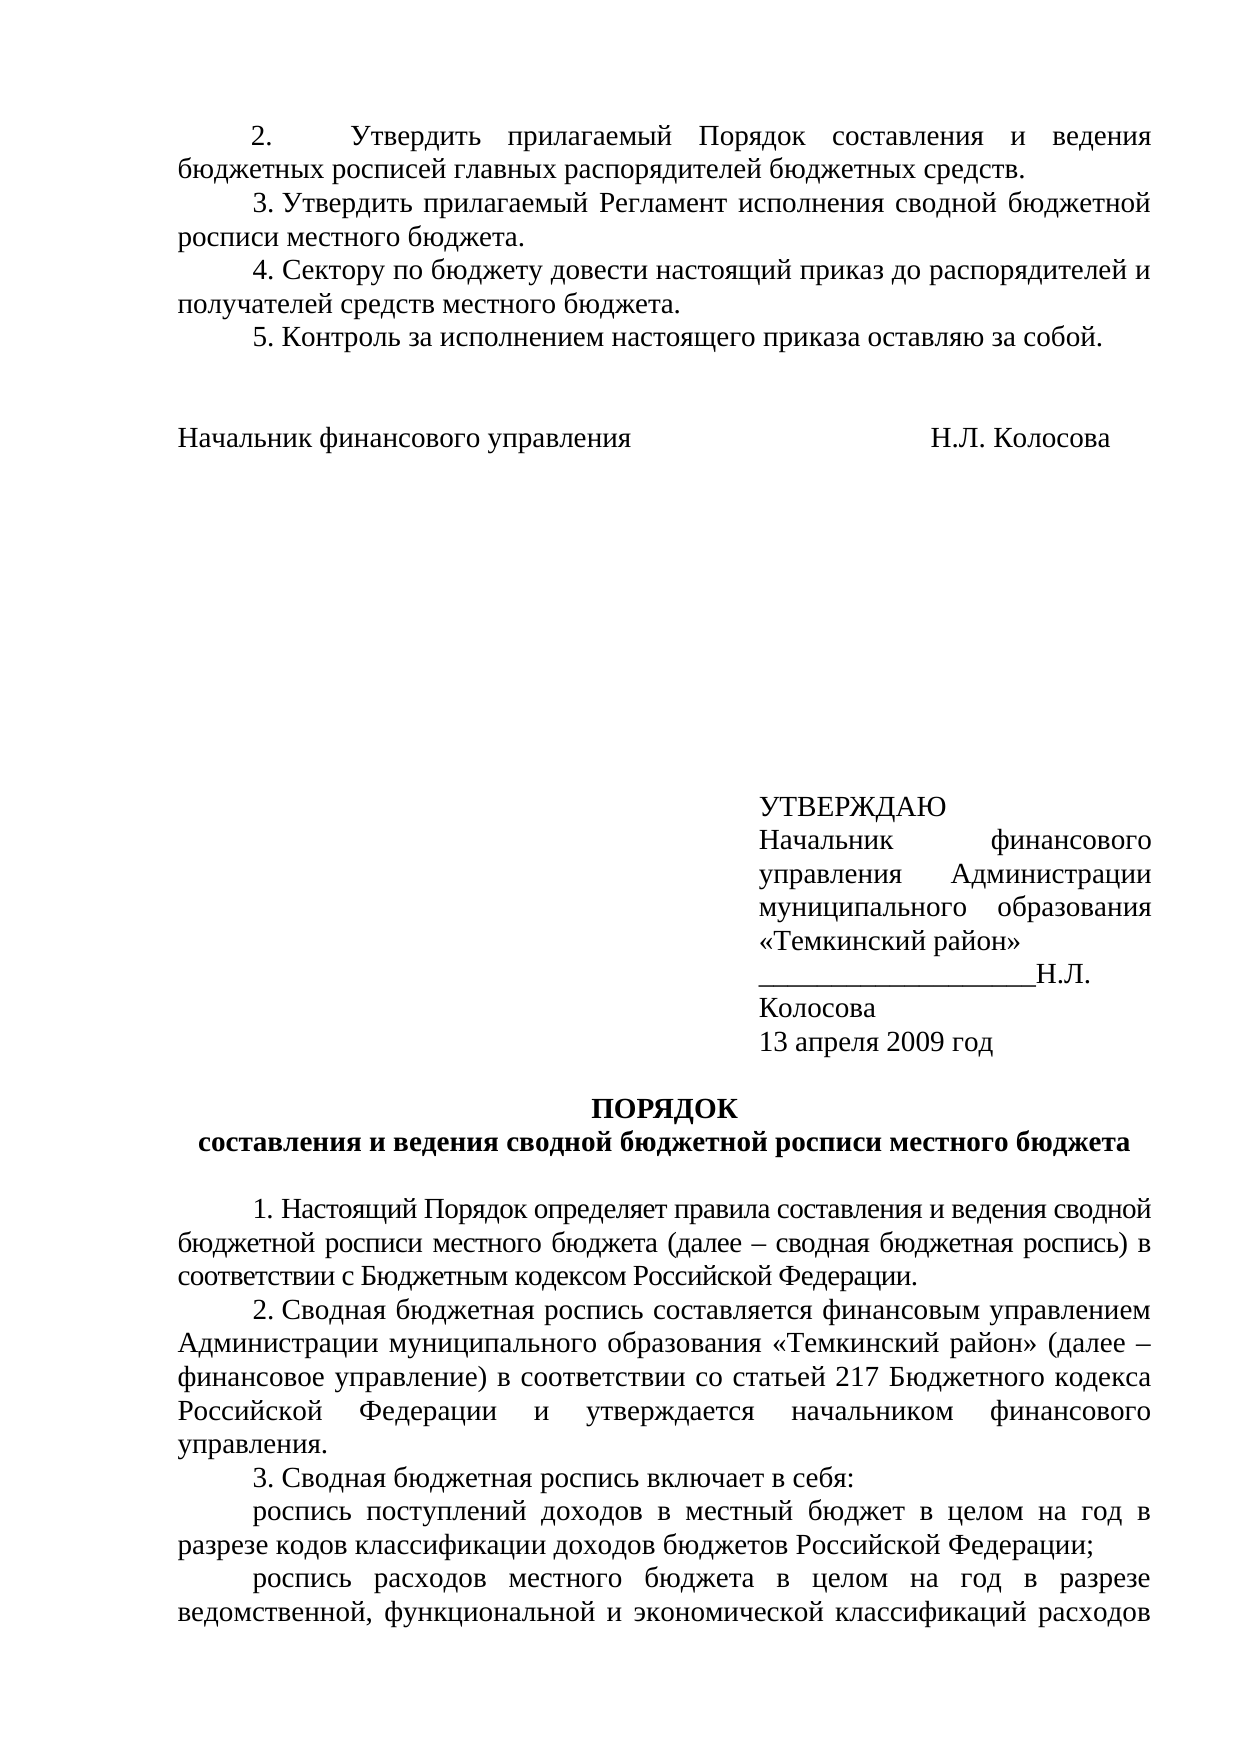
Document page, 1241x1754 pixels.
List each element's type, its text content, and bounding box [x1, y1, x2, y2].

text ПОРЯДОК [177, 1091, 1152, 1124]
text 3. Сводная бюджетная роспись включает в себя: [177, 1460, 1152, 1493]
text 13 апреля 2009 год [758, 1024, 1152, 1057]
text 3. Утвердить прилагаемый Регламент исполнения сводной бюджетной росписи местного бюджета. [177, 185, 1152, 252]
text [177, 1560, 1152, 1627]
text 1. Настоящий Порядок определяет правила составления и ведения сводной бюджетной росписи местного бюджета (далее – сводная бюджетная роспись) в соответствии с Бюджетным кодексом Российской Федерации. [177, 1191, 1152, 1292]
text 4. Сектору по бюджету довести настоящий приказ до распорядителей и получателей средств местного бюджета. [177, 252, 1152, 319]
text 2. Утвердить прилагаемый Порядок составления и ведения бюджетных росписей главных распорядителей бюджетных средств. [177, 118, 1152, 185]
text Начальник финансового управления Администрации муниципального образования «Темкинский район» [758, 822, 1152, 957]
text Начальник финансового управления Н.Л. Колосова [177, 420, 1152, 453]
text 5. Контроль за исполнением настоящего приказа оставляю за собой. [177, 319, 1152, 353]
text 2. Сводная бюджетная роспись составляется финансовым управлением Администрации муниципального образования «Темкинский район» (далее – финансовое управление) в соответствии со статьей 217 Бюджетного кодекса Российской Федерации и утверждается начальником финансового управления. [177, 1292, 1152, 1460]
text ___________________Н.Л. Колосова [758, 957, 1152, 1024]
text УТВЕРЖДАЮ [758, 789, 1152, 822]
text составления и ведения сводной бюджетной росписи местного бюджета [177, 1124, 1152, 1158]
text роспись поступлений доходов в местный бюджет в целом на год в разрезе кодов классификации доходов бюджетов Российской Федерации; [177, 1493, 1152, 1560]
